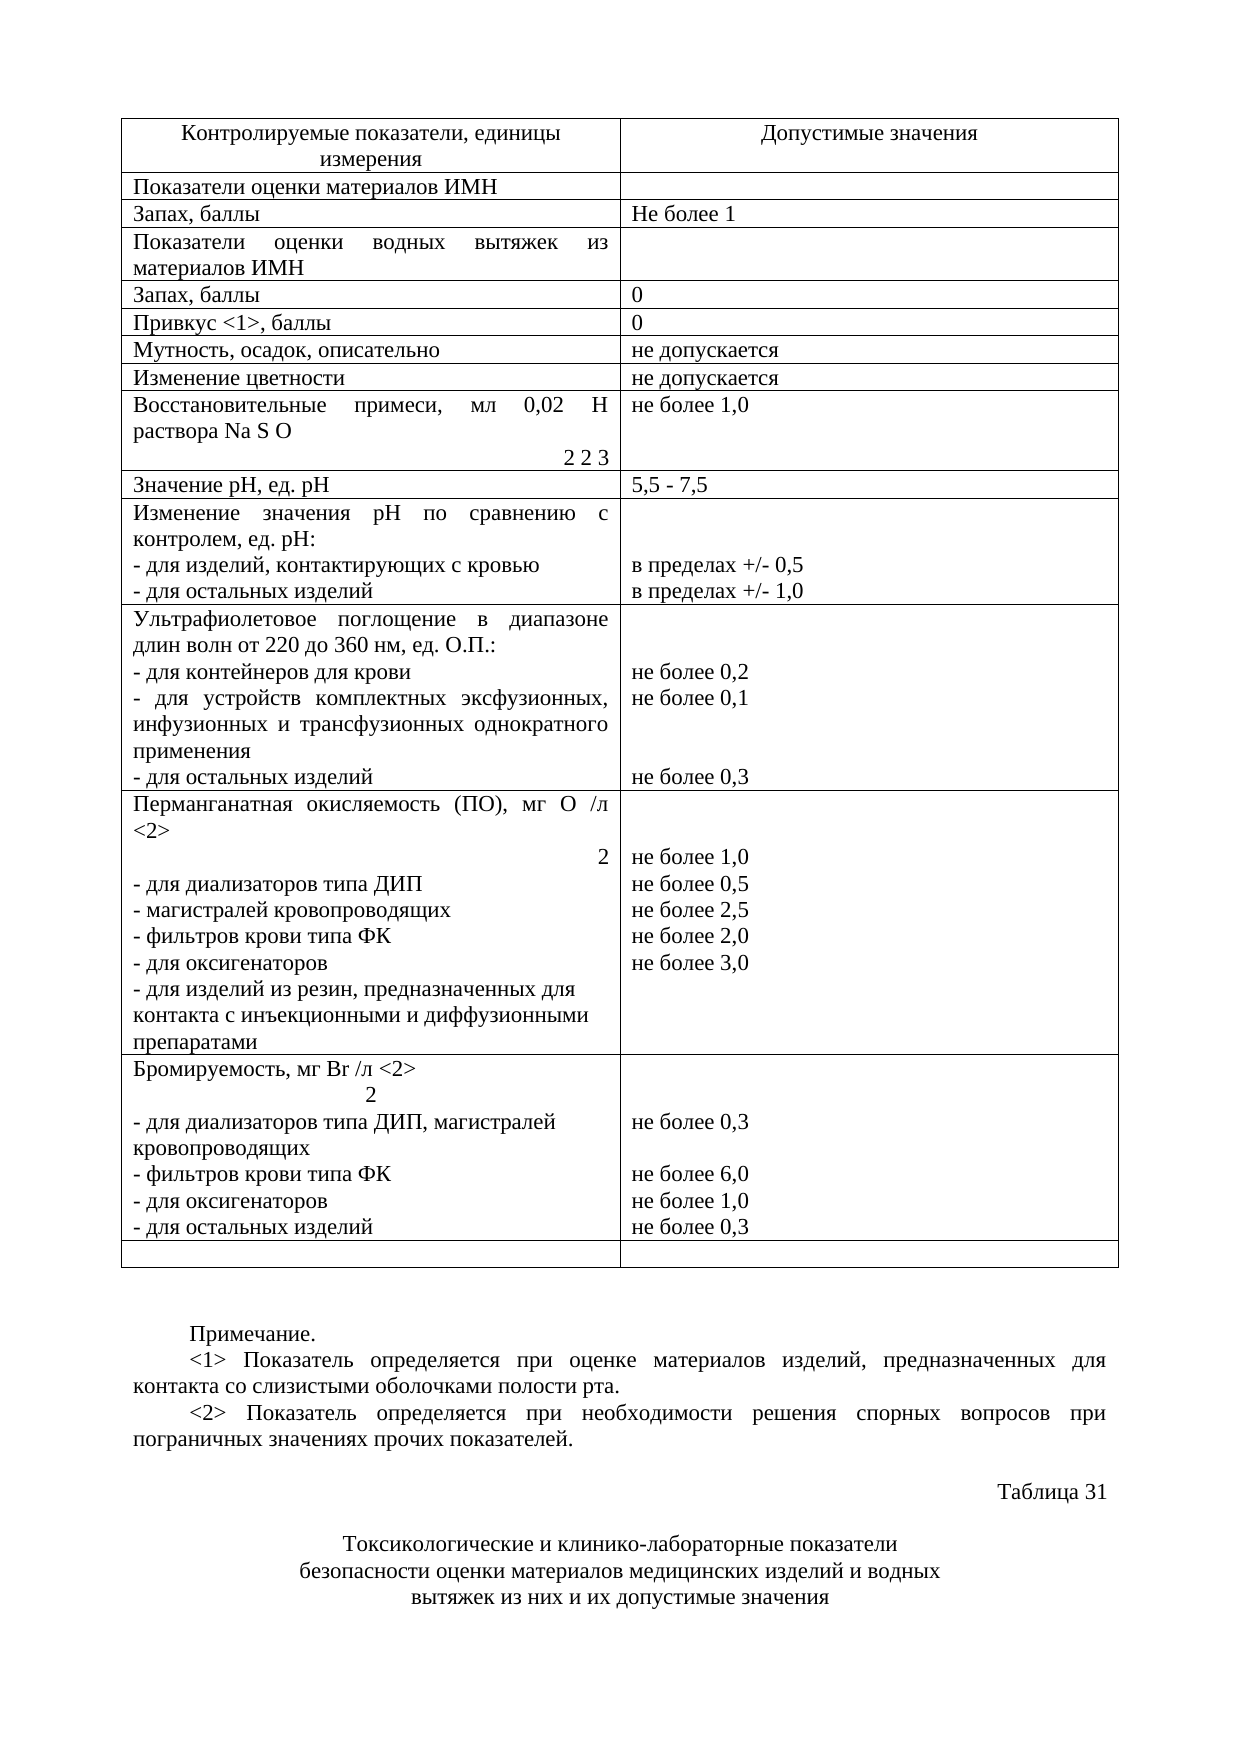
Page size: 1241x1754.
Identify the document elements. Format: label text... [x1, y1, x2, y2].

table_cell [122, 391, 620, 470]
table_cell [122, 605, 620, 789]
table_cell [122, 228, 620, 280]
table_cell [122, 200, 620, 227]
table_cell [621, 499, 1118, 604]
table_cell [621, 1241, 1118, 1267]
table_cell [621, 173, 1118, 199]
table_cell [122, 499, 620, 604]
text вытяжек из них и их допустимые значения [133, 1583, 1108, 1609]
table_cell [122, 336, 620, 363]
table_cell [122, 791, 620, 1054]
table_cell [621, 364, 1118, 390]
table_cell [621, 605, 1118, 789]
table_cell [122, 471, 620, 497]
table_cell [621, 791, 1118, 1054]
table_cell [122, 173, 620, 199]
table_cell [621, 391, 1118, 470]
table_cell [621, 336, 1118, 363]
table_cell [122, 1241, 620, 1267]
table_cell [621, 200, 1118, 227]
text Токсикологические и клинико-лабораторные показатели [133, 1531, 1108, 1557]
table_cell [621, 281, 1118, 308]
text <1> Показатель определяется при оценке материалов изделий, предназначенных для контакта со слизистыми оболочками полости рта. [133, 1346, 1108, 1399]
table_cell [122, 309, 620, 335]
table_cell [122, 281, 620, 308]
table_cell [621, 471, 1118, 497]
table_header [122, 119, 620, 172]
text Таблица 31 [133, 1478, 1108, 1504]
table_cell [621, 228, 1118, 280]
text безопасности оценки материалов медицинских изделий и водных [133, 1557, 1108, 1583]
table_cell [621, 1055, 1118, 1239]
text Примечание. [133, 1320, 1108, 1346]
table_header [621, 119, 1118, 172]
text <2> Показатель определяется при необходимости решения спорных вопросов при пограничных значениях прочих показателей. [133, 1399, 1108, 1451]
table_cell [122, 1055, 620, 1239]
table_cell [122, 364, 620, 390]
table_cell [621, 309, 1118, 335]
